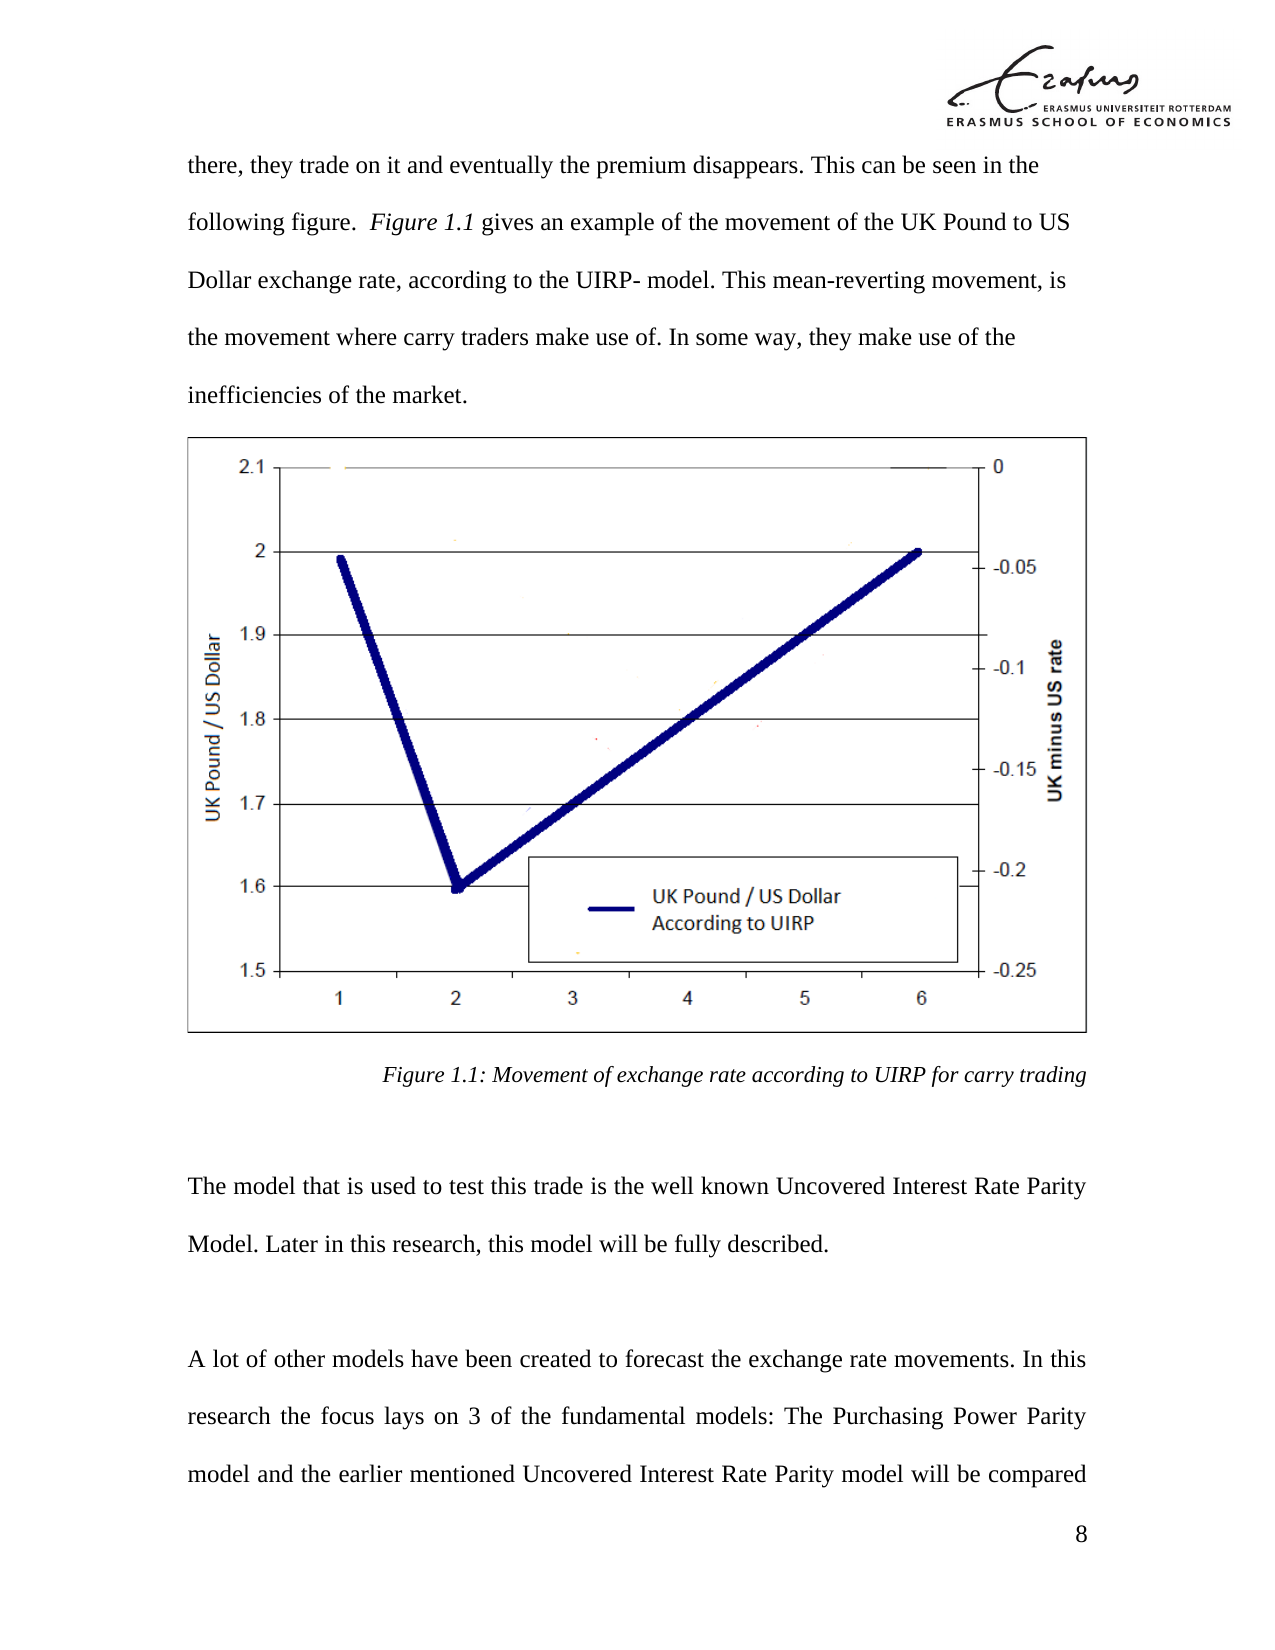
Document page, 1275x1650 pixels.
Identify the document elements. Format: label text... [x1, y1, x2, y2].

picture [936, 29, 1243, 150]
picture [187, 437, 1088, 1033]
text The model that is used to test this trade is the well known Uncovered Interest Rate Parity Model. Later in this research, this model will be fully described. [187, 1171, 1087, 1257]
text Figure 1.1: Movement of exchange rate according to UIRP for carry trading [187, 1061, 1087, 1087]
